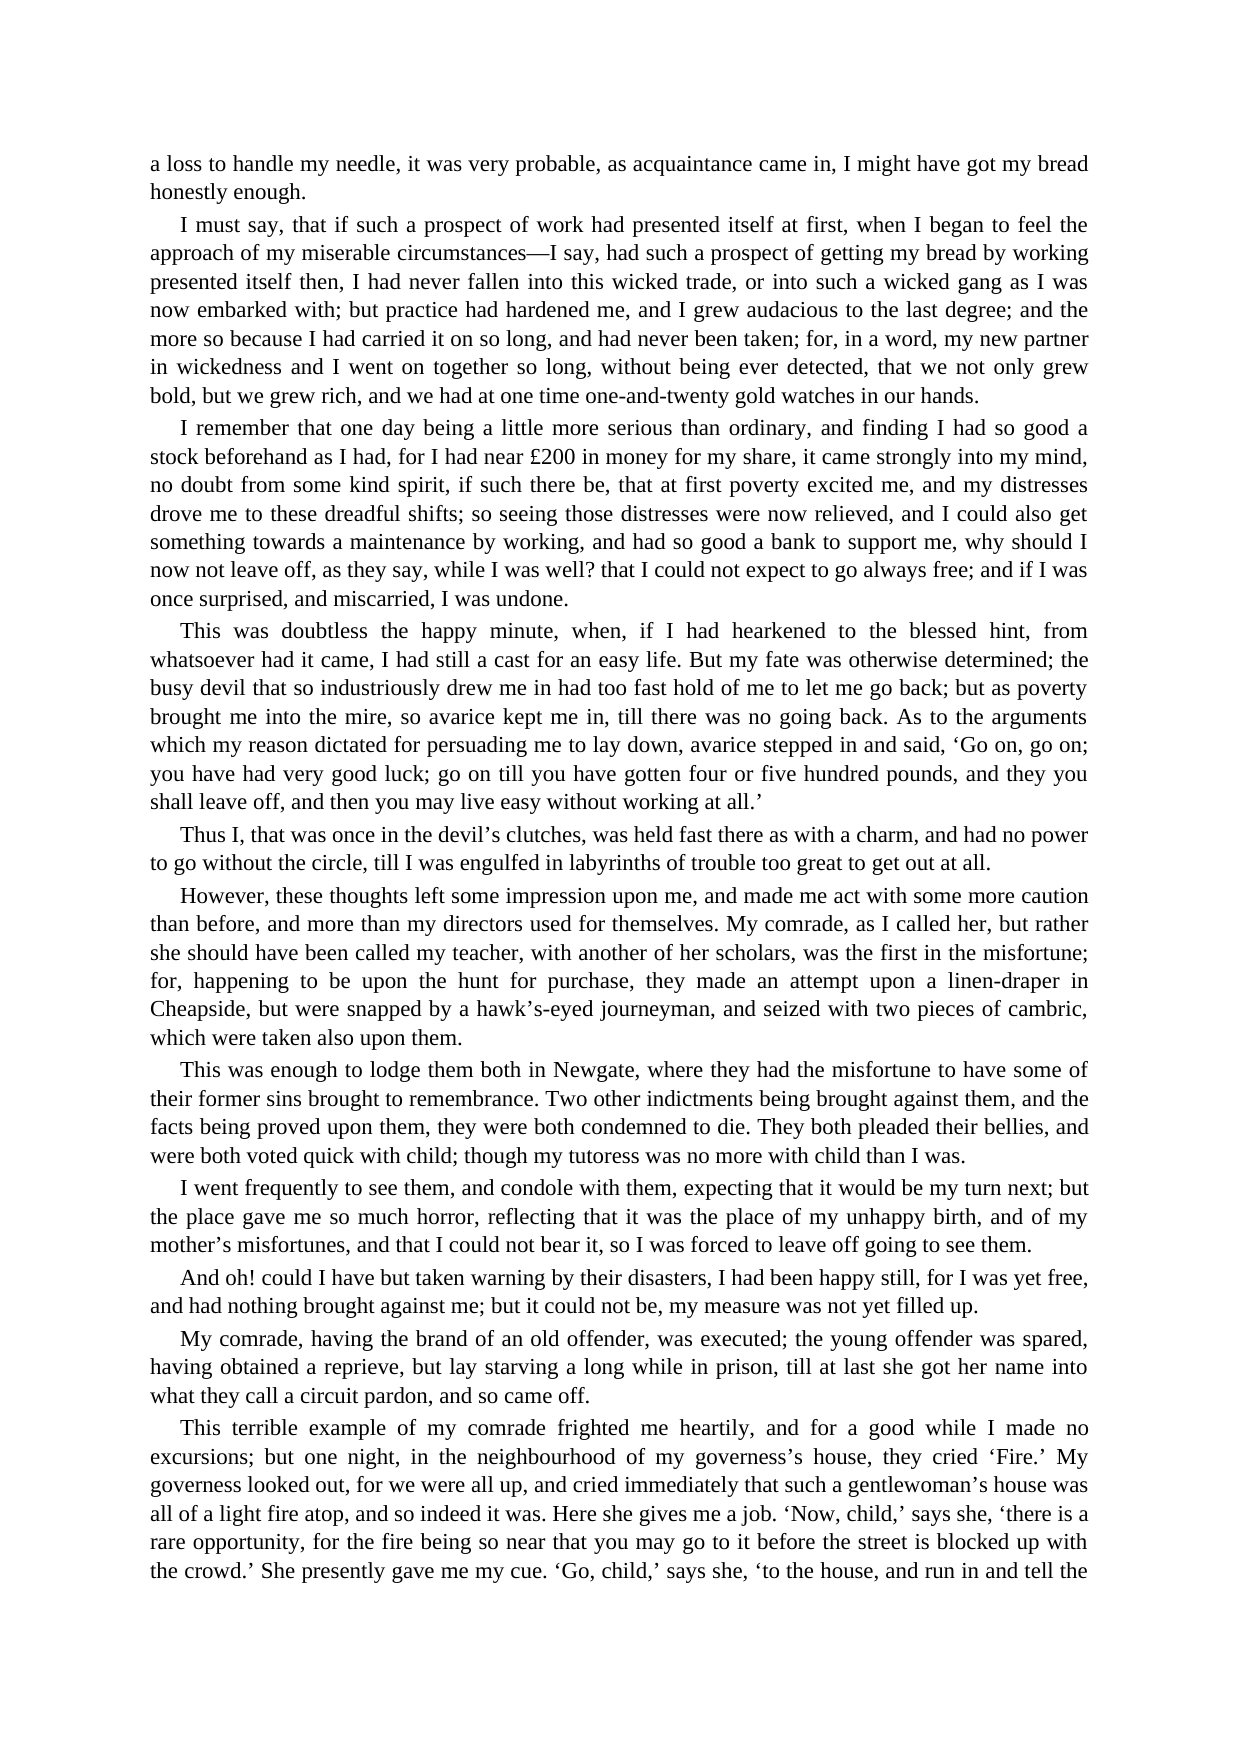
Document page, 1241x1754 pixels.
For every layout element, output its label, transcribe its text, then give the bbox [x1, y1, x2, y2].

text I went frequently to see them, and condole with them, expecting that it would be my turn next; but the place gave me so much horror, reflecting that it was the place of my unhappy birth, and of my mother’s misfortunes, and that I could not bear it, so I was forced to leave off going to see them. [150, 1174, 1090, 1258]
text This was enough to lodge them both in Newgate, where they had the misfortune to have some of their former sins brought to remembrance. Two other indictments being brought against them, and the facts being proved upon them, they were both condemned to die. They both pleaded their bellies, and were both voted quick with child; though my tutoress was no more with child than I was. [150, 1057, 1090, 1168]
text This was doubtless the happy minute, when, if I had hearkened to the blessed hint, from whatsoever had it came, I had still a cast for an easy life. But my fate was otherwise determined; the busy devil that so industriously drew me in had too fast hold of me to let me go back; but as poverty brought me into the mire, so avarice kept me in, till there was no going back. As to the arguments which my reason dictated for persuading me to lay down, avarice stepped in and said, ‘Go on, go on; you have had very good luck; go on till you have gotten four or five hundred pounds, and they you shall leave off, and then you may live easy without working at all.’ [150, 617, 1090, 814]
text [150, 1414, 1090, 1583]
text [150, 150, 1090, 205]
text I remember that one day being a little more serious than ordinary, and finding I had so good a stock beforehand as I had, for I had near £200 in money for my share, it came strongly into my mind, no doubt from some kind spirit, if such there be, that at first poverty excited me, and my distresses drove me to these dreadful shifts; so seeing those distresses were now relieved, and I could also get something towards a maintenance by working, and had so good a bank to support me, why should I now not leave off, as they say, while I was well? that I could not expect to go always free; and if I was once surprised, and miscarried, I was undone. [150, 414, 1090, 611]
text And oh! could I have but taken warning by their disasters, I had been happy still, for I was yet free, and had nothing brought against me; but it could not be, my measure was not yet filled up. [150, 1264, 1090, 1319]
text Thus I, that was once in the devil’s clutches, was held fast there as with a charm, and had no power to go without the circle, till I was engulfed in labyrinths of trouble too great to get out at all. [150, 821, 1090, 876]
text I must say, that if such a prospect of work had presented itself at first, when I began to feel the approach of my miserable circumstances—I say, had such a prospect of getting my bread by working presented itself then, I had never fallen into this wicked trade, or into such a wicked gang as I was now embarked with; but practice had hardened me, and I grew audacious to the last degree; and the more so because I had carried it on so long, and had never been taken; for, in a word, my new partner in wickedness and I went on together so long, without being ever detected, that we not only grew bold, but we grew rich, and we had at one time one-and-twenty gold watches in our hands. [150, 211, 1090, 408]
text My comrade, having the brand of an old offender, was executed; the young offender was spared, having obtained a reprieve, but lay starving a long while in prison, till at last she got her name into what they call a circuit pardon, and so came off. [150, 1325, 1090, 1408]
text However, these thoughts left some impression upon me, and made me act with some more caution than before, and more than my directors used for themselves. My comrade, as I called her, but rather she should have been called my teacher, with another of her scholars, was the first in the misfortune; for, happening to be upon the hunt for purchase, they made an attempt upon a linen-draper in Cheapside, but were snapped by a hawk’s-eyed journeyman, and seized with two pieces of cambric, which were taken also upon them. [150, 882, 1090, 1050]
